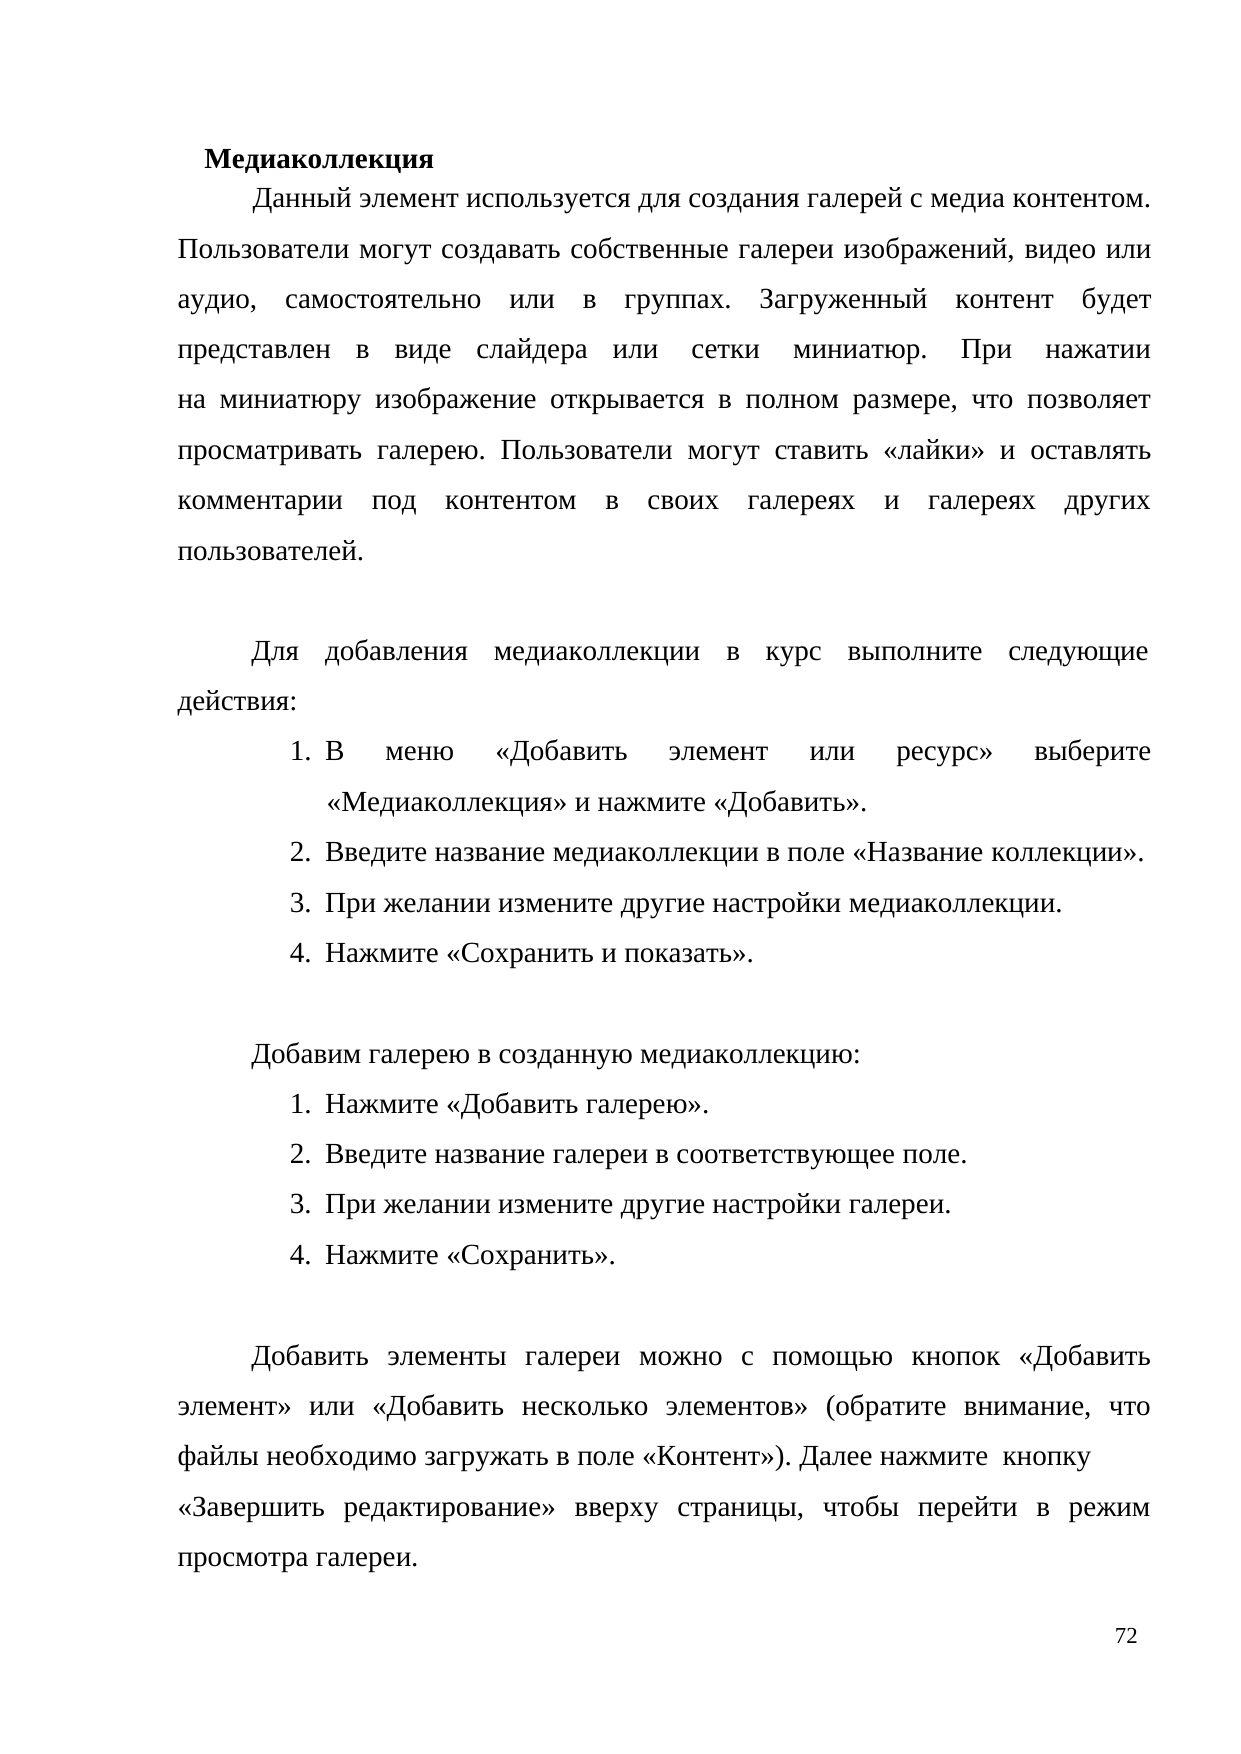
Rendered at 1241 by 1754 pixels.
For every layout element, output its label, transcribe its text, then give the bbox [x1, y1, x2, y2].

list Нажмите «Сохранить и показать». [289, 935, 1163, 968]
text «Медиаколлекция» и нажмите «Добавить». [326, 784, 1163, 817]
text Добавим галерею в созданную медиаколлекцию: [251, 1036, 1163, 1069]
list Нажмите «Сохранить». [289, 1237, 1163, 1271]
text «Завершить редактирование» вверху страницы, чтобы перейти в режим просмотра галереи. [177, 1489, 1151, 1572]
text Данный элемент используется для создания галерей с медиа контентом. Пользователи могут создавать собственные галереи изображений, видео или аудио, самостоятельно или в группах. Загруженный контент будет представлен в виде слайдера или сетки миниатюр. При нажатии на миниатюру изображение открывается в полном размере, что позволяет просматривать галерею. Пользователи могут ставить «лайки» и оставлять комментарии под контентом в своих галереях и галереях других пользователей. [177, 180, 1152, 566]
list В меню «Добавить элемент или ресурс» выберите [289, 734, 1163, 767]
list Введите название медиаколлекции в поле «Название коллекции». [289, 834, 1163, 868]
subtitle Медиаколлекция [167, 141, 1163, 174]
list Введите название галереи в соответствующее поле. [289, 1136, 1163, 1170]
list При желании измените другие настройки медиаколлекции. [289, 885, 1163, 918]
list При желании измените другие настройки галереи. [289, 1187, 1163, 1220]
text Для добавления медиаколлекции в курс выполните следующие действия: [177, 633, 1151, 717]
list Нажмите «Добавить галерею». [289, 1086, 1163, 1119]
text Добавить элементы галереи можно с помощью кнопок «Добавить элемент» или «Добавить несколько элементов» (обратите внимание, что файлы необходимо загружать в поле «Контент»). Далее нажмите кнопку [177, 1338, 1152, 1472]
